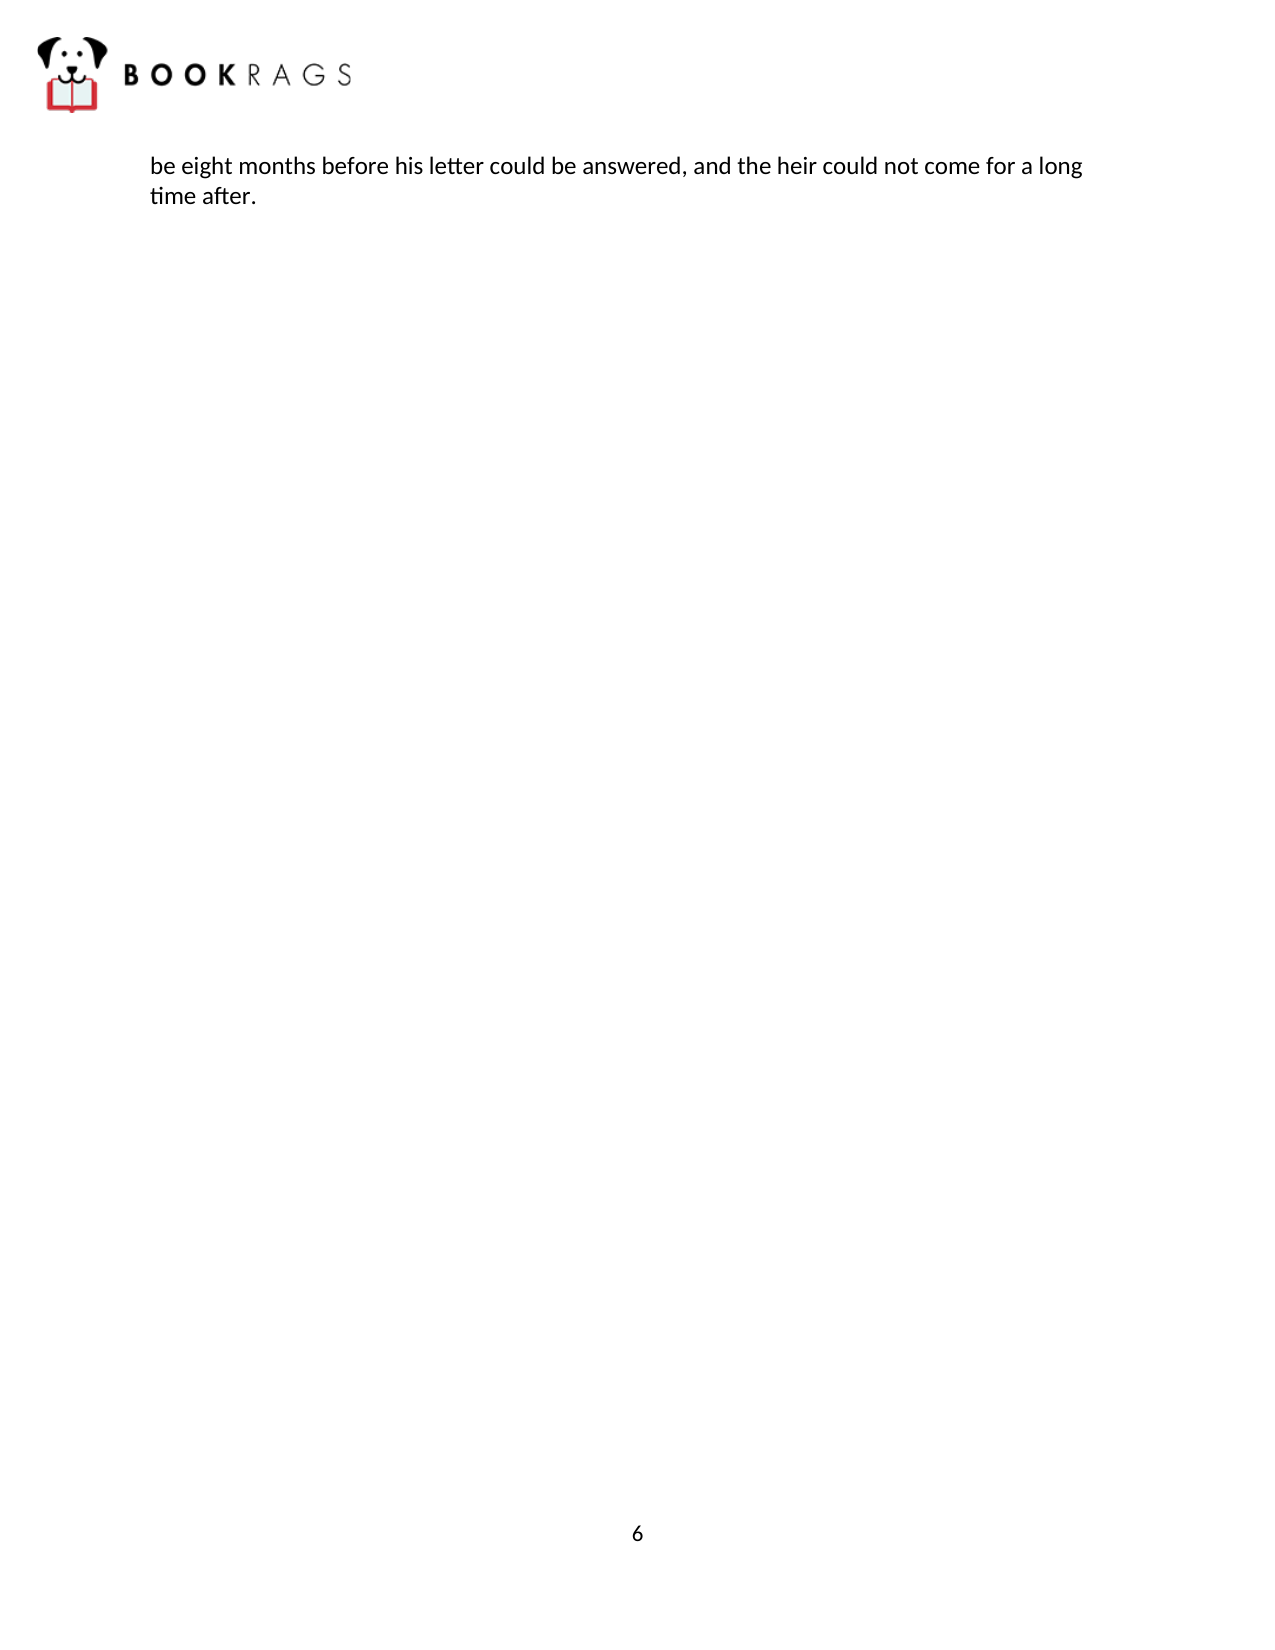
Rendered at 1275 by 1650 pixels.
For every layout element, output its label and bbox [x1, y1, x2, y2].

text [150, 150, 1125, 211]
picture [37, 37, 351, 113]
